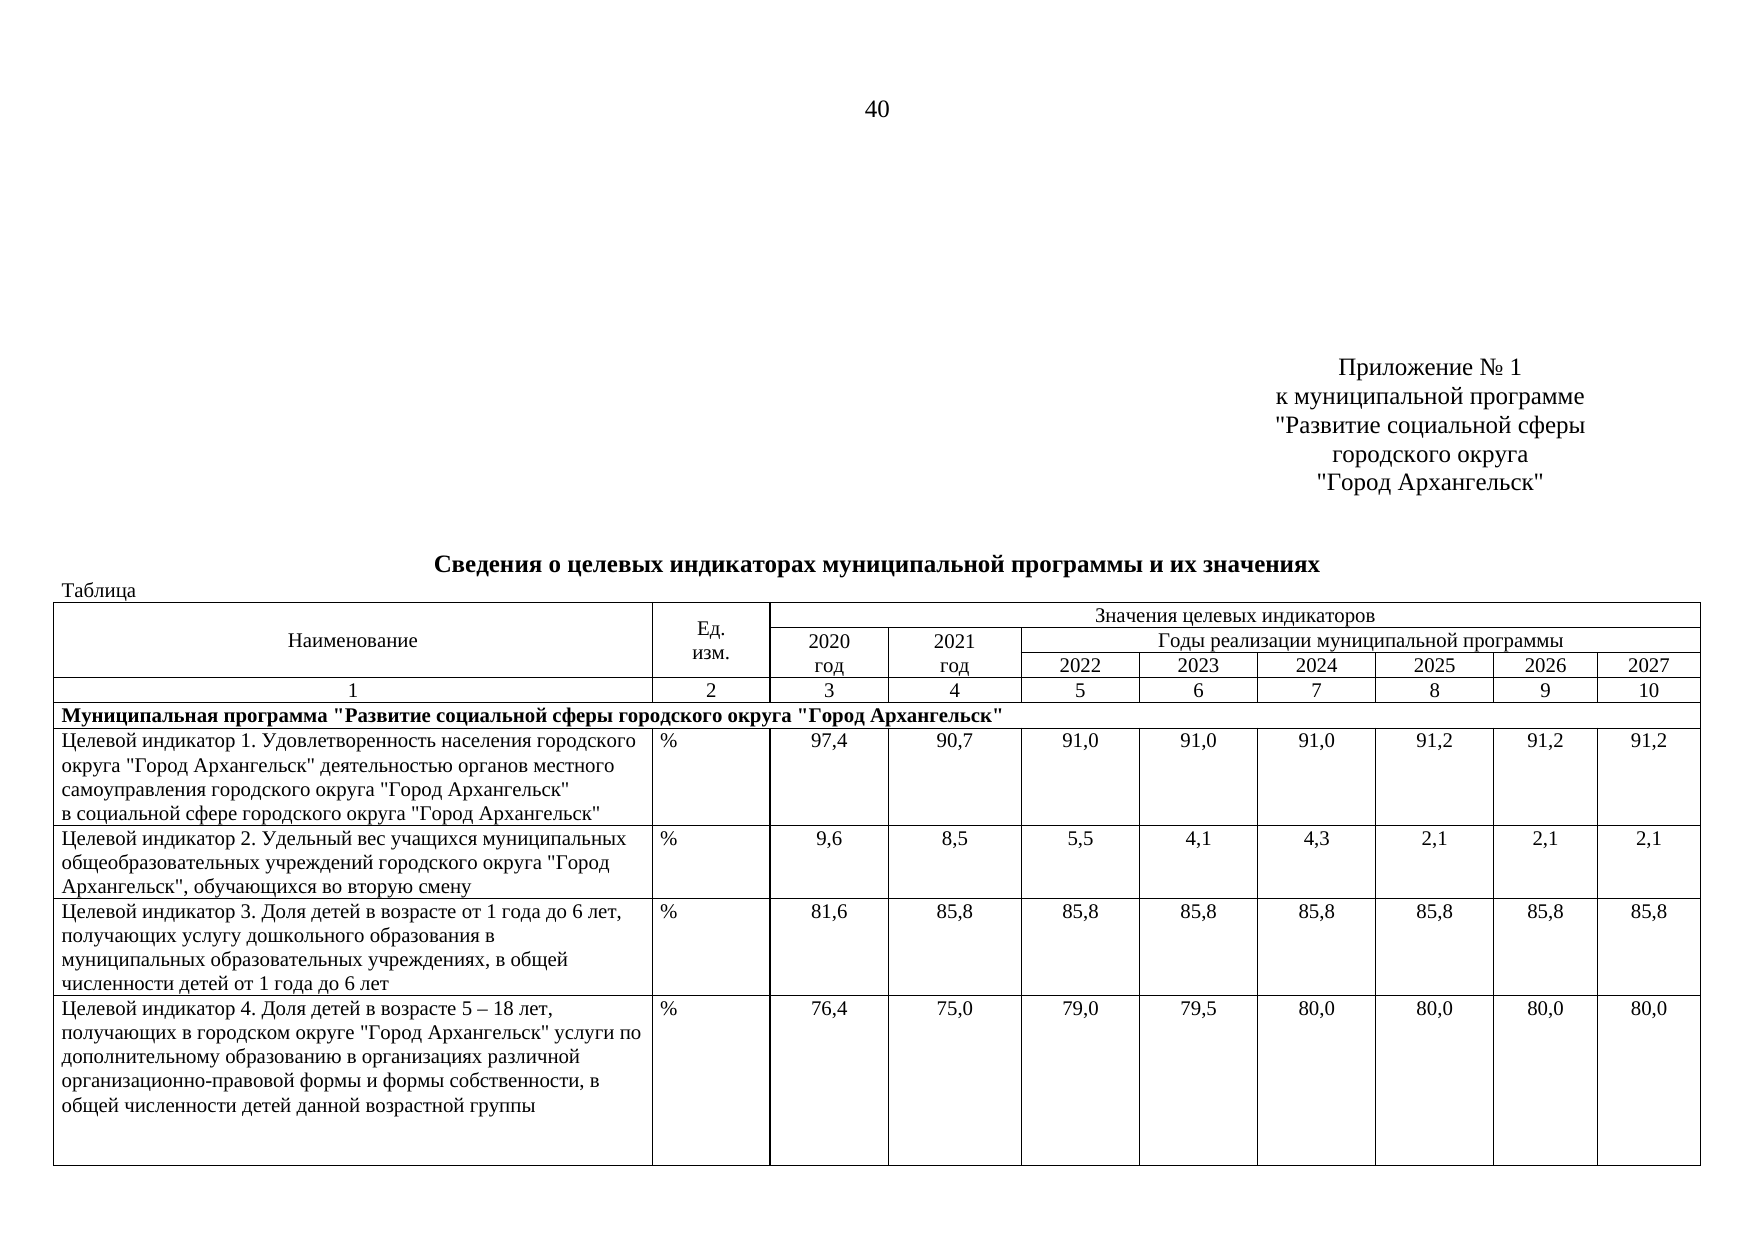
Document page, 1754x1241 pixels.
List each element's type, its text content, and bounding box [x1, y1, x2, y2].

table_cell 4 [889, 678, 1021, 702]
table_cell Наименование [54, 603, 652, 677]
table_cell 85,8 [1140, 899, 1257, 995]
table_cell 79,5 [1140, 996, 1257, 1165]
table_cell Годы реализации муниципальной программы [1022, 628, 1700, 652]
table_cell 91,0 [1258, 729, 1375, 825]
table_cell 10 [1598, 678, 1700, 702]
table_header Таблица [54, 578, 1700, 602]
table_cell 85,8 [1376, 899, 1493, 995]
table_cell Целевой индикатор 3. Доля детей в возрасте от 1 года до 6 лет, получающих услугу дошкольного образования в муниципальных образовательных учреждениях, в общей численности детей от 1 года до 6 лет [54, 899, 652, 995]
table_cell 2027 [1598, 653, 1700, 677]
table_cell 81,6 [771, 899, 888, 995]
table_cell % [653, 899, 769, 995]
table_cell 2,1 [1376, 826, 1493, 898]
table_cell 76,4 [771, 996, 888, 1165]
table_cell 85,8 [1022, 899, 1139, 995]
table_cell 6 [1140, 678, 1257, 702]
table_cell 9 [1494, 678, 1597, 702]
table_cell 9,6 [771, 826, 888, 898]
table_cell Ед. изм. [653, 603, 769, 677]
text Сведения о целевых индикаторах муниципальной программы и их значениях [118, 549, 1636, 578]
table_cell Значения целевых индикаторов [771, 603, 1700, 627]
table_cell 80,0 [1376, 996, 1493, 1165]
table_cell 2 [653, 678, 769, 702]
text Приложение № 1 [1224, 352, 1636, 381]
table_cell 2025 [1376, 653, 1493, 677]
text "Город Архангельск" [1224, 467, 1636, 496]
table_cell 79,0 [1022, 996, 1139, 1165]
table_cell 80,0 [1598, 996, 1700, 1165]
table_cell Целевой индикатор 4. Доля детей в возрасте 5 ‒ 18 лет, получающих в городском округе "Город Архангельск" услуги по дополнительному образованию в организациях различной организационно-правовой формы и формы собственности, в общей численности детей данной возрастной группы [54, 996, 652, 1165]
table_cell % [653, 826, 769, 898]
table_cell 7 [1258, 678, 1375, 702]
table_cell 2026 [1494, 653, 1597, 677]
table_cell 2,1 [1598, 826, 1700, 898]
table_cell 91,2 [1598, 729, 1700, 825]
table_cell 5 [1022, 678, 1139, 702]
table_cell 90,7 [889, 729, 1021, 825]
table_cell 4,1 [1140, 826, 1257, 898]
table_cell 2020 год [771, 628, 888, 677]
table_cell 8 [1376, 678, 1493, 702]
table_cell 2021 год [889, 628, 1021, 677]
table_cell 85,8 [1258, 899, 1375, 995]
table_cell 1 [54, 678, 652, 702]
table_cell 2022 [1022, 653, 1139, 677]
table_cell 80,0 [1494, 996, 1597, 1165]
table_cell 91,0 [1022, 729, 1139, 825]
table_cell Целевой индикатор 2. Удельный вес учащихся муниципальных общеобразовательных учреждений городского округа "Город Архангельск", обучающихся во вторую смену [54, 826, 652, 898]
table_cell % [653, 729, 769, 825]
table_cell 91,2 [1494, 729, 1597, 825]
table_cell 2023 [1140, 653, 1257, 677]
table_cell 85,8 [1598, 899, 1700, 995]
table_cell 91,2 [1376, 729, 1493, 825]
table_cell 4,3 [1258, 826, 1375, 898]
text "Развитие социальной сферы [1224, 410, 1636, 439]
table_cell Муниципальная программа "Развитие социальной сферы городского округа "Город Архангельск" [54, 703, 1700, 727]
table_cell 85,8 [889, 899, 1021, 995]
table_cell 91,0 [1140, 729, 1257, 825]
table_cell % [653, 996, 769, 1165]
table_cell 97,4 [771, 729, 888, 825]
table_cell 8,5 [889, 826, 1021, 898]
table_cell Целевой индикатор 1. Удовлетворенность населения городского округа "Город Архангельск" деятельностью органов местного самоуправления городского округа "Город Архангельск" в социальной сфере городского округа "Город Архангельск" [54, 729, 652, 825]
text городского округа [1224, 439, 1636, 467]
text к муниципальной программе [1224, 381, 1636, 410]
table_cell 2,1 [1494, 826, 1597, 898]
table_cell 5,5 [1022, 826, 1139, 898]
table_cell 2024 [1258, 653, 1375, 677]
table_cell 3 [771, 678, 888, 702]
table_cell 75,0 [889, 996, 1021, 1165]
table_cell 85,8 [1494, 899, 1597, 995]
table_cell 80,0 [1258, 996, 1375, 1165]
